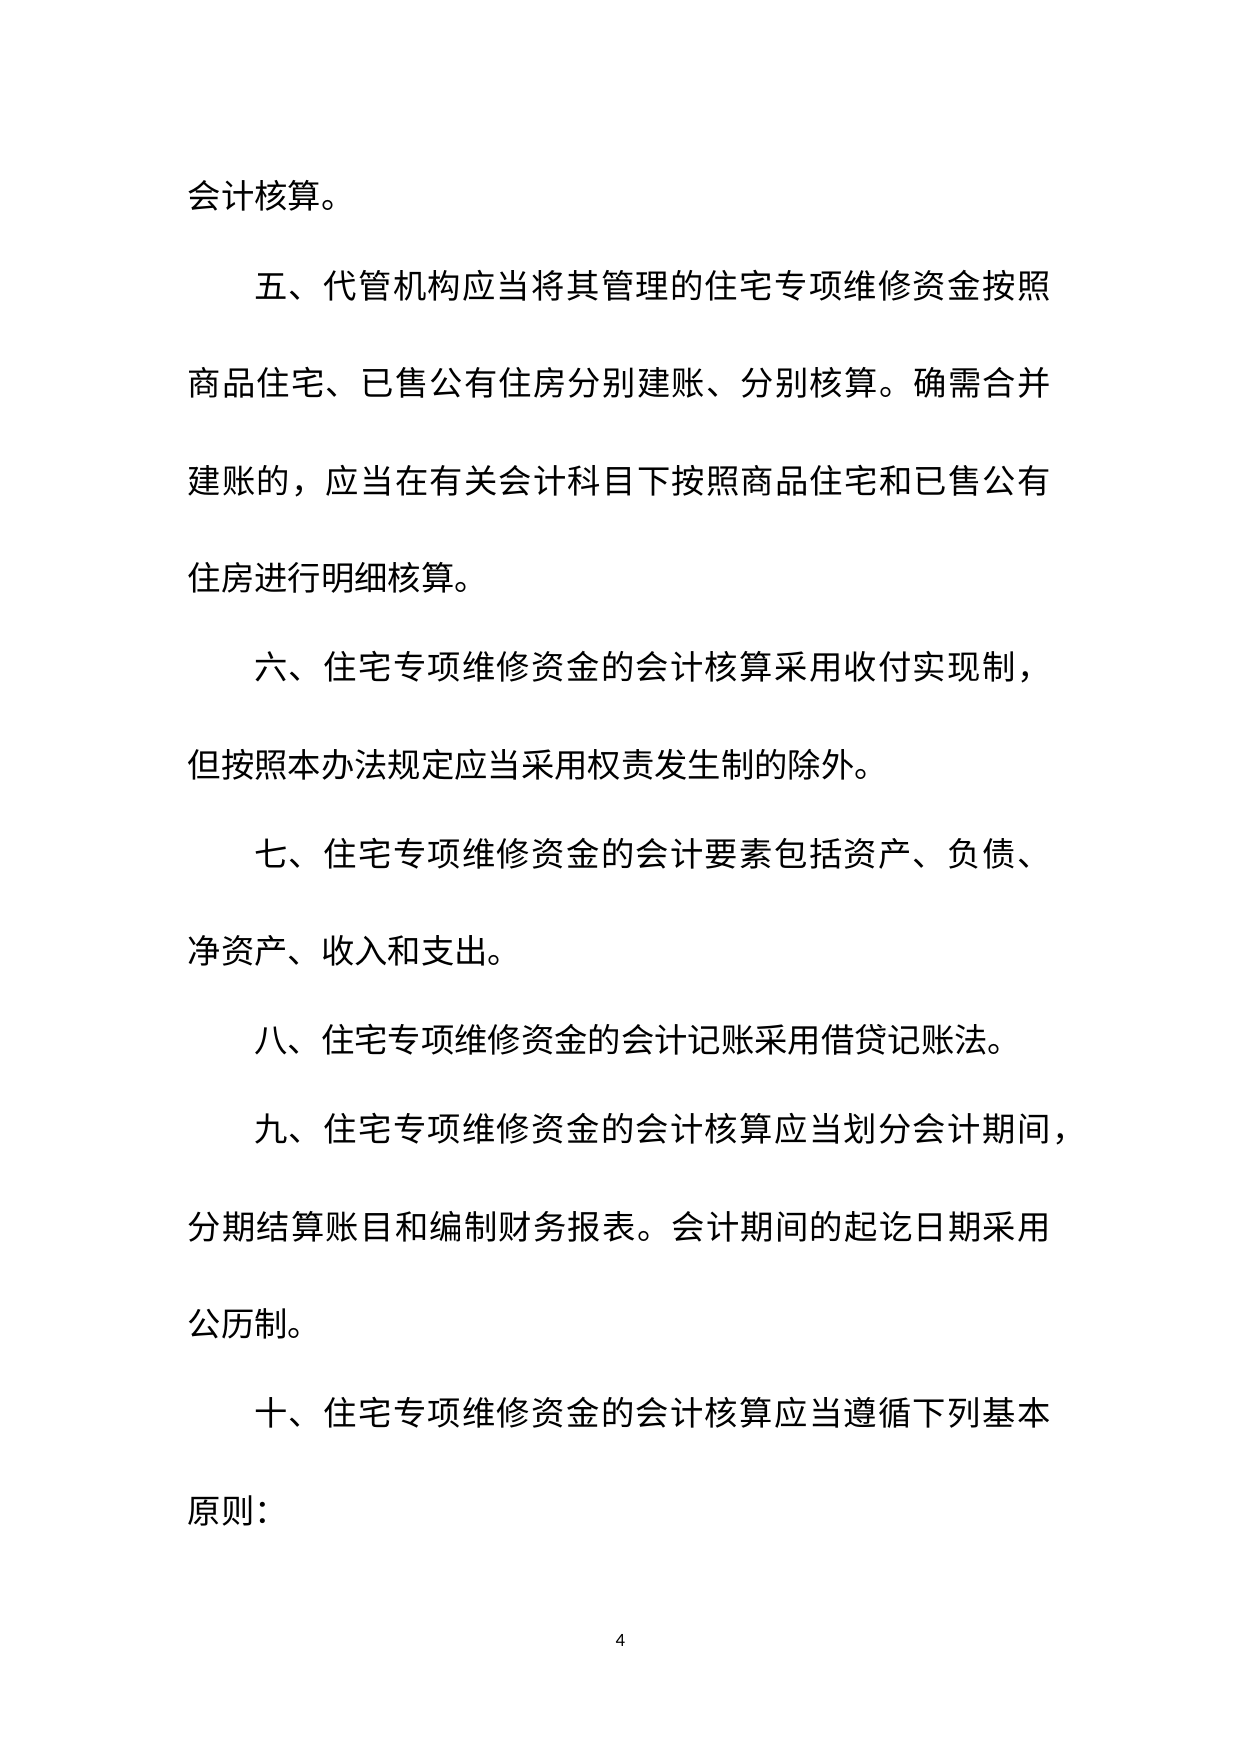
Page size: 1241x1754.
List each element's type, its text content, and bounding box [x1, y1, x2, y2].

text 五、代管机构应当将其管理的住宅专项维修资金按照商品住宅、已售公有住房分别建账、分别核算。确需合并建账的，应当在有关会计科目下按照商品住宅和已售公有住房进行明细核算。 [187, 251, 1053, 608]
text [187, 162, 1053, 227]
text 十、住宅专项维修资金的会计核算应当遵循下列基本原则： [187, 1379, 1053, 1541]
text 六、住宅专项维修资金的会计核算采用收付实现制，但按照本办法规定应当采用权责发生制的除外。 [187, 633, 1053, 795]
text 八、住宅专项维修资金的会计记账采用借贷记账法。 [187, 1006, 1053, 1071]
text 九、住宅专项维修资金的会计核算应当划分会计期间，分期结算账目和编制财务报表。会计期间的起讫日期采用公历制。 [187, 1095, 1053, 1355]
text 七、住宅专项维修资金的会计要素包括资产、负债、净资产、收入和支出。 [187, 819, 1053, 982]
